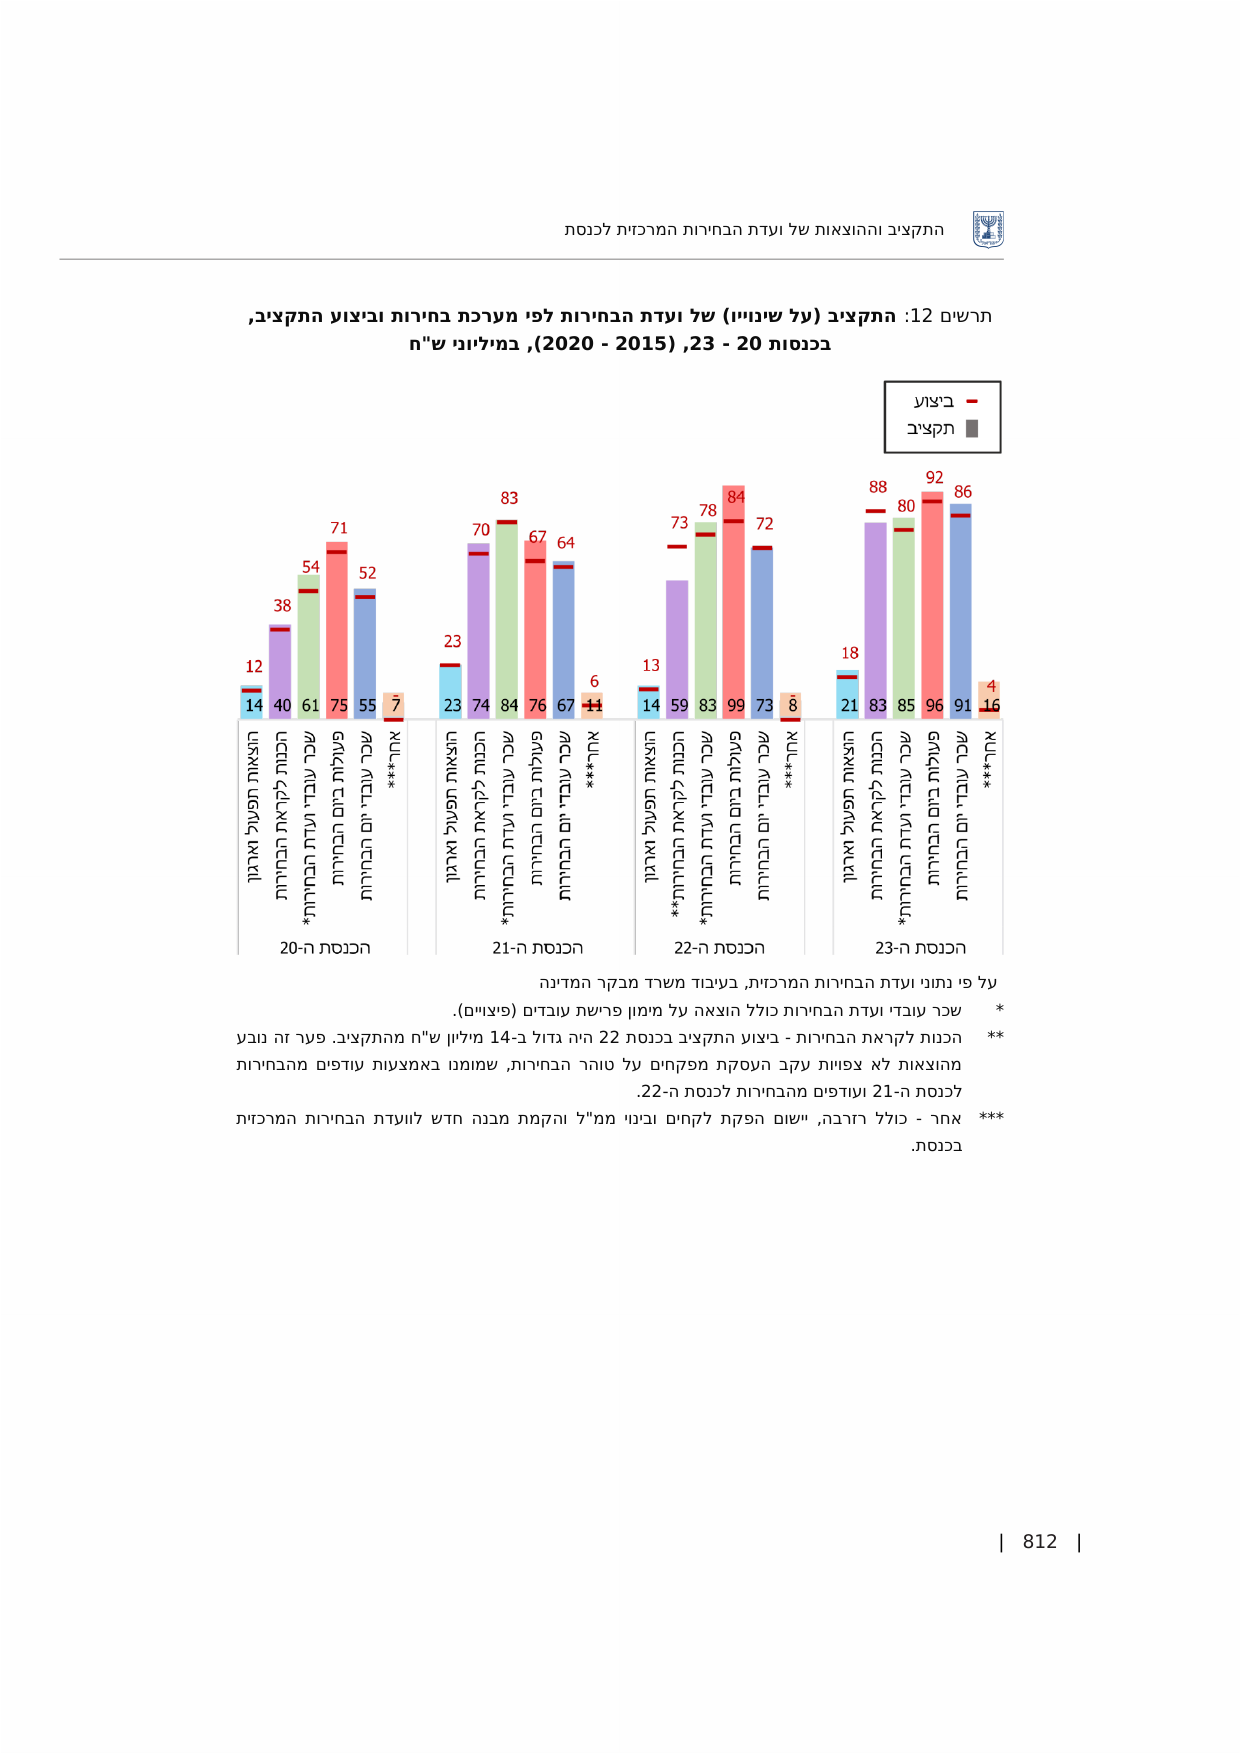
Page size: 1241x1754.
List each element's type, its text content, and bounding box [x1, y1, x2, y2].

text ** הכנות לקראת הבחירות - ביצוע התקציב בכנסת 22 היה גדול ב-14 מיליון ש"ח מהתקציב. פער זה נובע מהוצאות לא צפויות עקב העסקת מפקחים על טוהר הבחירות, שמומנו באמצעות עודפים מהבחירות לכנסת ה-21 ועודפים מהבחירות לכנסת ה-22. [236, 1021, 1004, 1103]
text על פי נתוני ועדת הבחירות המרכזית, בעיבוד משרד מבקר המדינה [236, 967, 998, 994]
text תרשים 12: התקציב (על שינוייו) של ועדת הבחירות לפי מערכת בחירות וביצוע התקציב, בכנסות 20 - 23, (2015 - 2020), במיליוני ש"ח [236, 301, 1004, 355]
picture [1, 1, 1240, 1753]
text * שכר עובדי ועדת הבחירות כולל הוצאה על מימון פרישת עובדים (פיצויים). [236, 994, 1004, 1021]
text *** אחר - כולל רזרבה, יישום הפקת לקחים ובינוי ממ"ל והקמת מבנה חדש לוועדת הבחירות המרכזית בכנסת. [236, 1103, 1004, 1157]
